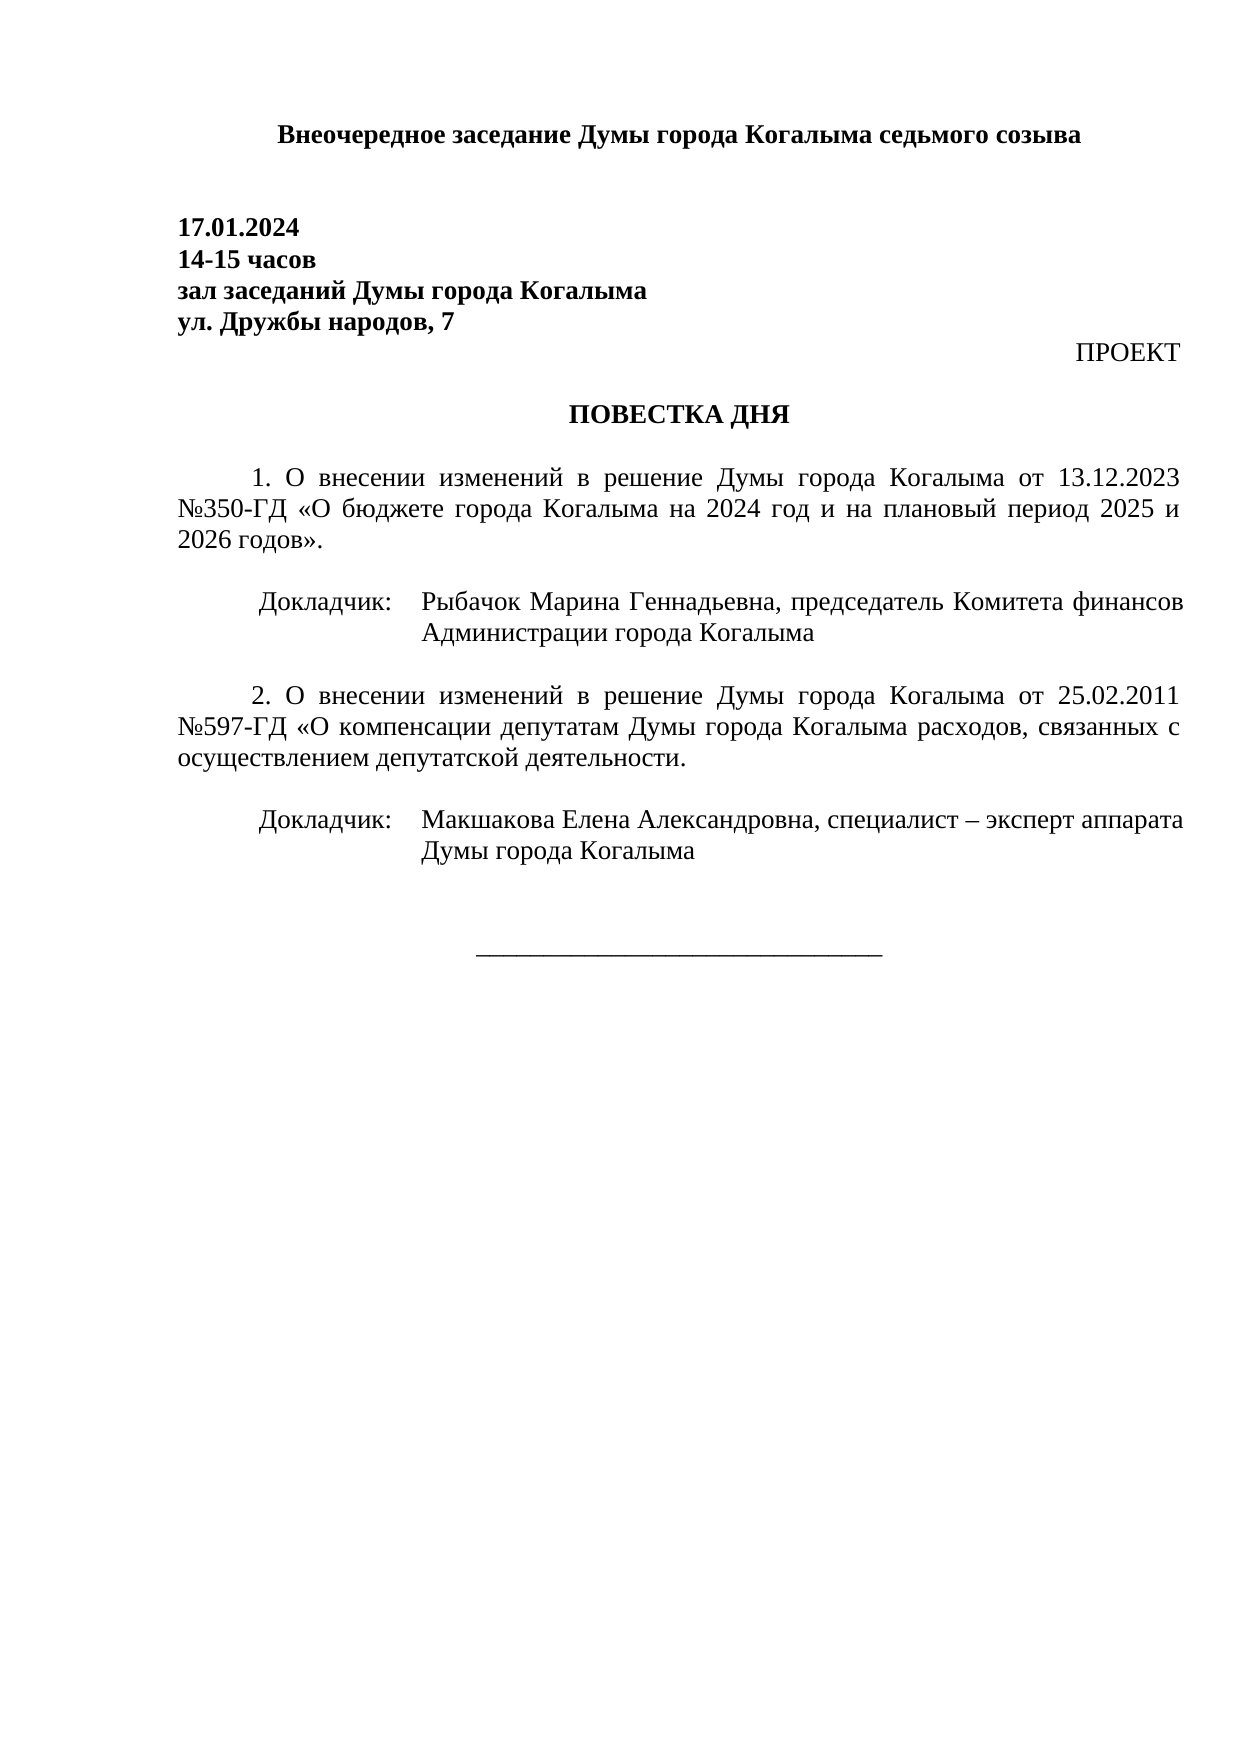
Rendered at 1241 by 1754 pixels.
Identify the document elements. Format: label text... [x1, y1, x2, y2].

table_header Рыбачок Марина Геннадьевна, председатель Комитета финансов Администрации города Когалыма [410, 585, 1196, 648]
text 17.01.2024 [177, 212, 1181, 243]
text 14-15 часов [177, 243, 1181, 274]
table_header Макшакова Елена Александровна, специалист – эксперт аппарата Думы города Когалыма [410, 803, 1196, 866]
text зал заседаний Думы города Когалыма [177, 274, 1181, 305]
table_header Докладчик: [248, 585, 410, 648]
text ПРОЕКТ [177, 336, 1181, 367]
text 1. О внесении изменений в решение Думы города Когалыма от 13.12.2023 №350-ГД «О бюджете города Когалыма на 2024 год и на плановый период 2025 и 2026 годов». [177, 461, 1181, 554]
table_header Докладчик: [248, 803, 410, 866]
text Внеочередное заседание Думы города Когалыма седьмого созыва [177, 118, 1181, 149]
text ______________________________ [177, 928, 1181, 959]
text 2. О внесении изменений в решение Думы города Когалыма от 25.02.2011 №597-ГД «О компенсации депутатам Думы города Когалыма расходов, связанных с осуществлением депутатской деятельности. [177, 679, 1181, 772]
text ул. Дружбы народов, 7 [177, 305, 1181, 336]
text ПОВЕСТКА ДНЯ [177, 398, 1181, 429]
